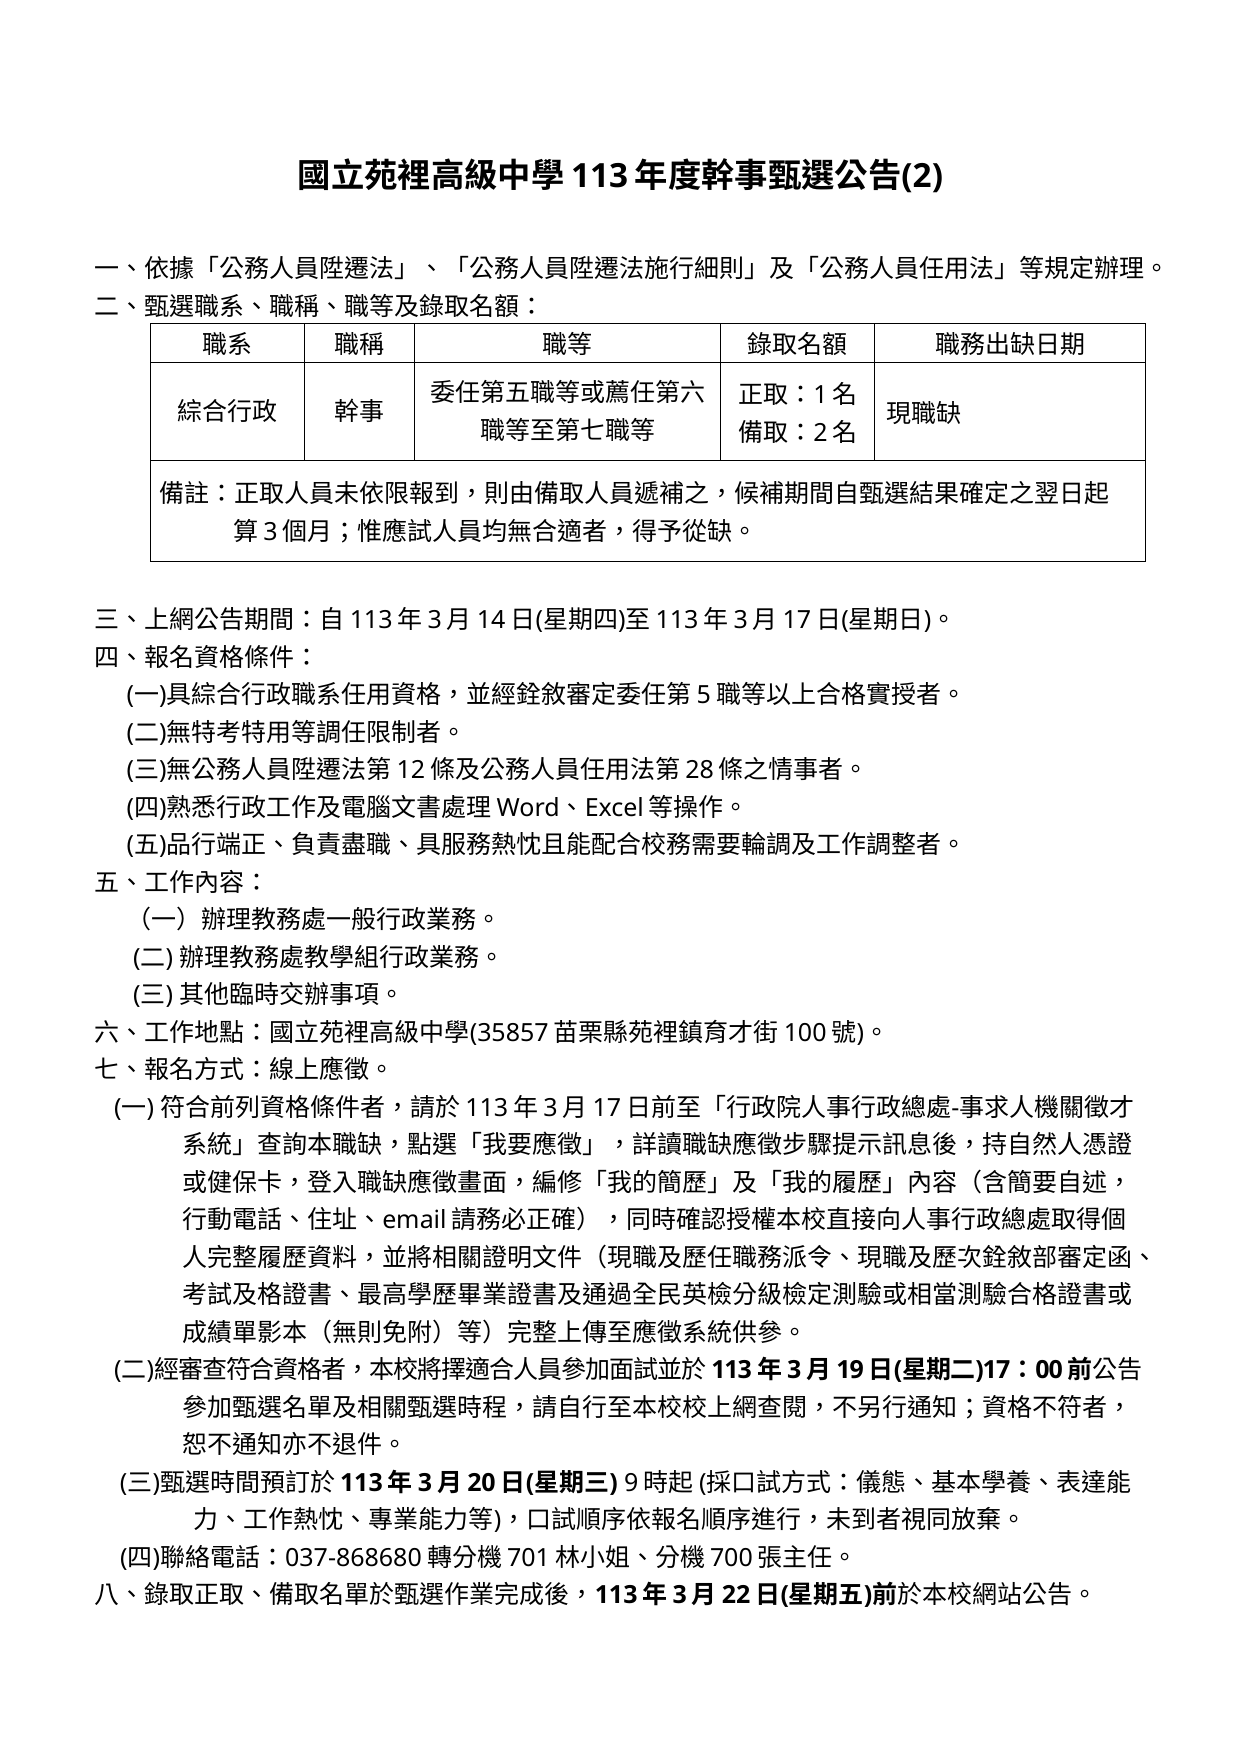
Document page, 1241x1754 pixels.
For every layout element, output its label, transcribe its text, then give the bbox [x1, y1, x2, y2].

table_header 職系 [151, 324, 304, 362]
text 三、上網公告期間：自113年3月14日(星期四)至113年3月17日(星期日)。 [94, 599, 1146, 637]
text 五、工作內容： [94, 862, 1146, 899]
text (二)無特考特用等調任限制者。 [107, 712, 1146, 749]
text (三) 其他臨時交辦事項。 [107, 974, 1146, 1012]
table_header 職務出缺日期 [875, 324, 1145, 362]
table_cell 現職缺 [875, 363, 1145, 460]
text 國立苑裡高級中學113年度幹事甄選公告(2) [94, 136, 1146, 211]
text (二) 辦理教務處教學組行政業務。 [107, 937, 1146, 974]
text 二、甄選職系、職稱、職等及錄取名額： [94, 286, 1146, 323]
table_cell 正取：1名 備取：2名 [721, 363, 874, 460]
table_cell 委任第五職等或薦任第六職等至第七職等 [415, 363, 720, 460]
table_header 錄取名額 [721, 324, 874, 362]
table_header 職稱 [305, 324, 414, 362]
text (二)經審查符合資格者，本校將擇適合人員參加面試並於113年3月19日(星期二)17：00前公告參加甄選名單及相關甄選時程，請自行至本校校上網查閱，不另行通知；資格不符者，恕不通知亦不退件。 [94, 1349, 1146, 1462]
table_header 職等 [415, 324, 720, 362]
table_cell 綜合行政 [151, 363, 304, 460]
text (四)聯絡電話：037-868680轉分機701林小姐、分機700張主任。 [94, 1537, 1146, 1574]
text 一、依據「公務人員陞遷法」、「公務人員陞遷法施行細則」及「公務人員任用法」等規定辦理。 [94, 248, 1146, 286]
text （一）辦理教務處一般行政業務。 [107, 899, 1146, 937]
text (五)品行端正、負責盡職、具服務熱忱且能配合校務需要輪調及工作調整者。 [107, 824, 1146, 862]
text 七、報名方式：線上應徵。 [94, 1049, 1146, 1087]
text (一)具綜合行政職系任用資格，並經銓敘審定委任第5職等以上合格實授者。 [107, 674, 1146, 712]
table_cell 幹事 [305, 363, 414, 460]
table_cell 備註：正取人員未依限報到，則由備取人員遞補之，候補期間自甄選結果確定之翌日起算3個月；惟應試人員均無合適者，得予從缺。 [151, 461, 1145, 561]
text 八、錄取正取、備取名單於甄選作業完成後，113年3月22日(星期五)前於本校網站公告。 [94, 1574, 1146, 1612]
text 六、工作地點：國立苑裡高級中學(35857苗栗縣苑裡鎮育才街100號)。 [94, 1012, 1146, 1049]
text (四)熟悉行政工作及電腦文書處理Word、Excel等操作。 [107, 787, 1146, 824]
text (三)無公務人員陞遷法第12條及公務人員任用法第28條之情事者。 [107, 749, 1146, 787]
text 四、報名資格條件： [94, 637, 1146, 674]
text (三)甄選時間預訂於113年3月20日(星期三) 9時起 (採口試方式：儀態、基本學養、表達能力、工作熱忱、專業能力等)，口試順序依報名順序進行，未到者視同放棄。 [107, 1462, 1146, 1537]
text (一) 符合前列資格條件者，請於113年3月17日前至「行政院人事行政總處-事求人機關徵才系統」查詢本職缺，點選「我要應徵」，詳讀職缺應徵步驟提示訊息後，持自然人憑證或健保卡，登入職缺應徵畫面，編修「我的簡歷」及「我的履歷」內容（含簡要自述，行動電話、住址、email請務必正確），同時確認授權本校直接向人事行政總處取得個人完整履歷資料，並將相關證明文件（現職及歷任職務派令、現職及歷次銓敘部審定函、考試及格證書、最高學歷畢業證書及通過全民英檢分級檢定測驗或相當測驗合格證書或成績單影本（無則免附）等）完整上傳至應徵系統供參。 [94, 1087, 1146, 1349]
